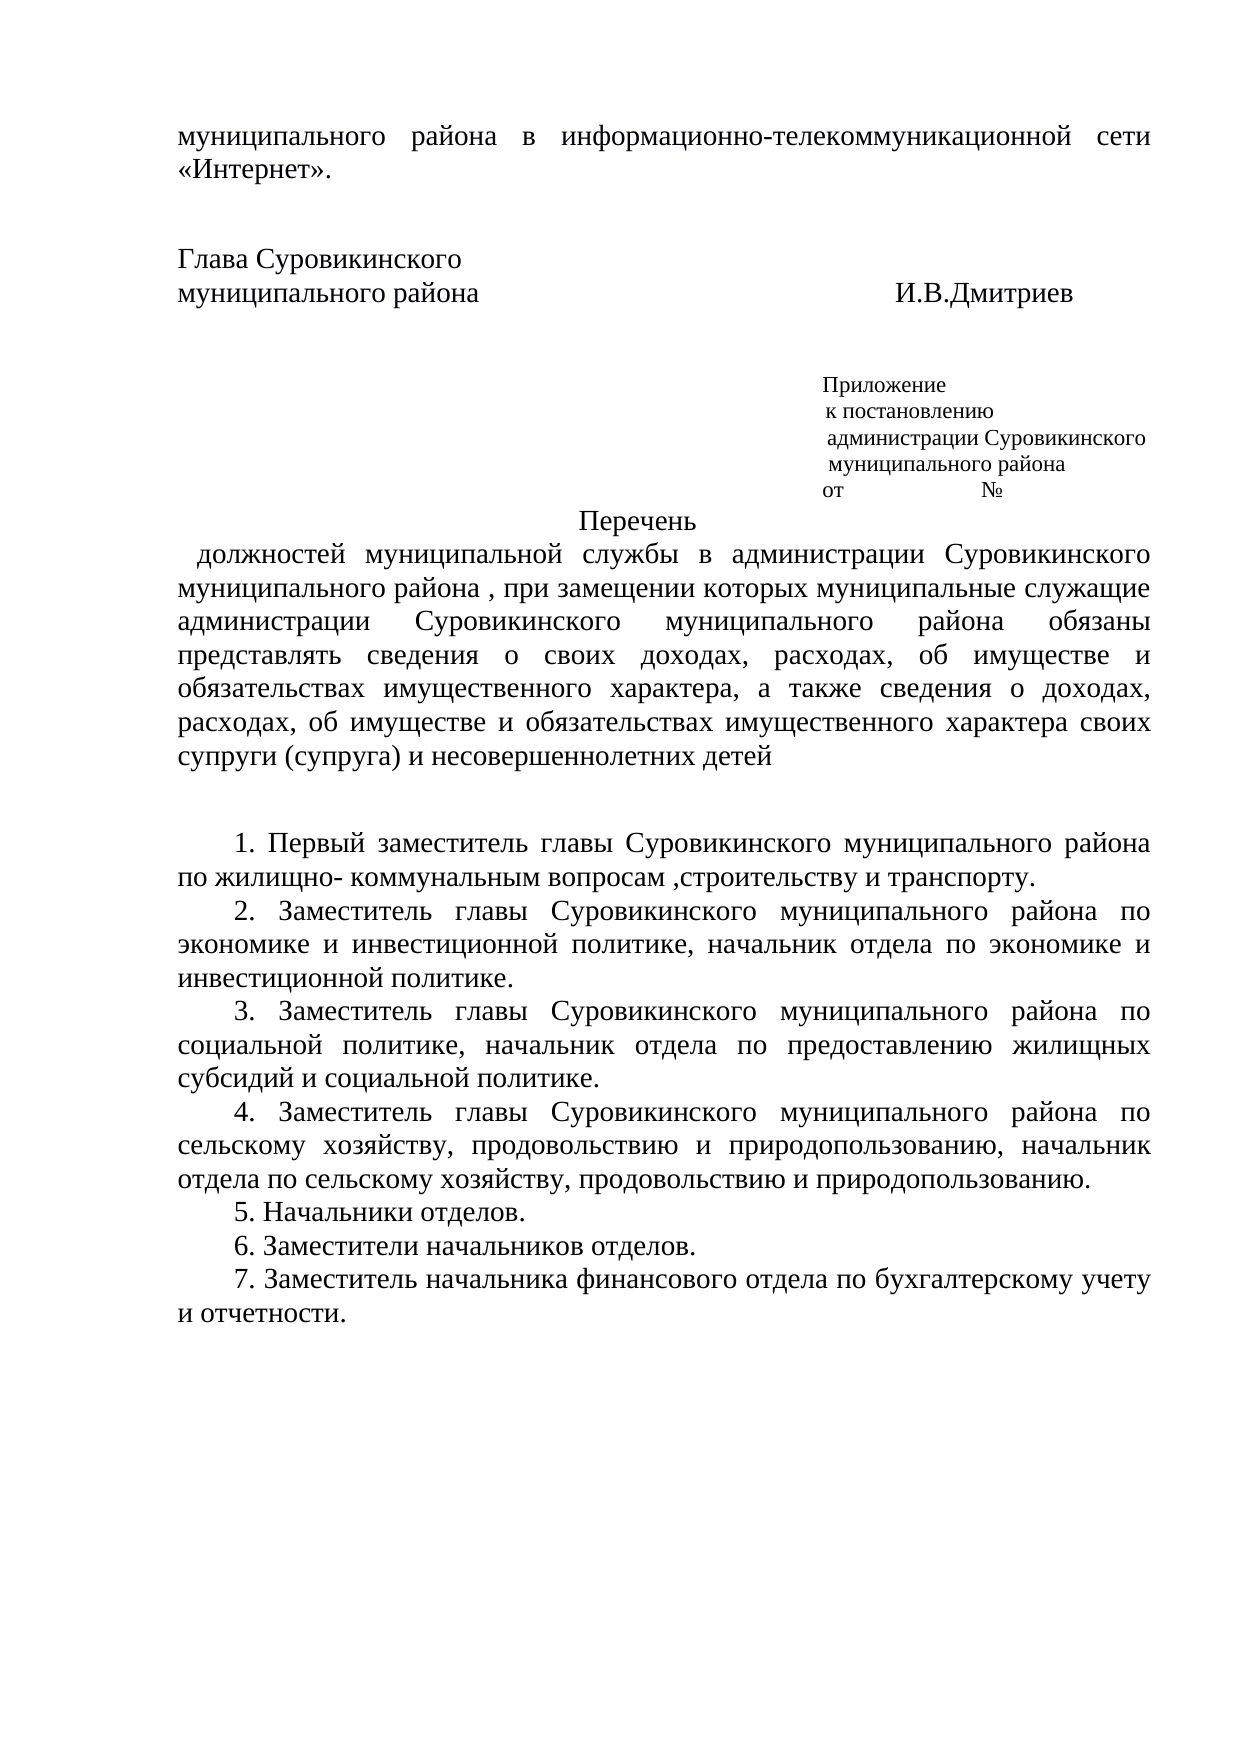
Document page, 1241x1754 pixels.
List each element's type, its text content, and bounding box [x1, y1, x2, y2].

text 7. Заместитель начальника финансового отдела по бухгалтерскому учету и отчетности. [177, 1262, 1152, 1329]
text 2. Заместитель главы Суровикинского муниципального района по экономике и инвестиционной политике, начальник отдела по экономике и инвестиционной политике. [177, 893, 1152, 993]
text администрации Суровикинского [177, 424, 1152, 450]
text от № [177, 476, 1152, 503]
text 4. Заместитель главы Суровикинского муниципального района по сельскому хозяйству, продовольствию и природопользованию, начальник отдела по сельскому хозяйству, продовольствию и природопользованию. [177, 1094, 1152, 1194]
text 3. Заместитель главы Суровикинского муниципального района по социальной политике, начальник отдела по предоставлению жилищных субсидий и социальной политике. [177, 993, 1152, 1094]
text 1. Первый заместитель главы Суровикинского муниципального района по жилищно- коммунальным вопросам ,строительству и транспорту. [177, 826, 1152, 893]
text муниципального района И.В.Дмитриев [177, 275, 1152, 309]
text 5. Начальники отделов. [177, 1194, 1152, 1228]
text Приложение [177, 371, 1152, 397]
text должностей муниципальной службы в администрации Суровикинского муниципального района , при замещении которых муниципальные служащие администрации Суровикинского муниципального района обязаны представлять сведения о своих доходах, расходах, об имуществе и обязательствах имущественного характера, а также сведения о доходах, расходах, об имуществе и обязательствах имущественного характера своих супруги (супруга) и несовершеннолетних детей [177, 536, 1152, 771]
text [177, 118, 1152, 185]
text к постановлению [177, 397, 1152, 424]
text муниципального района [177, 450, 1152, 476]
text 6. Заместители начальников отделов. [177, 1228, 1152, 1262]
text Перечень [177, 503, 1152, 536]
text Глава Суровикинского [177, 242, 1152, 275]
